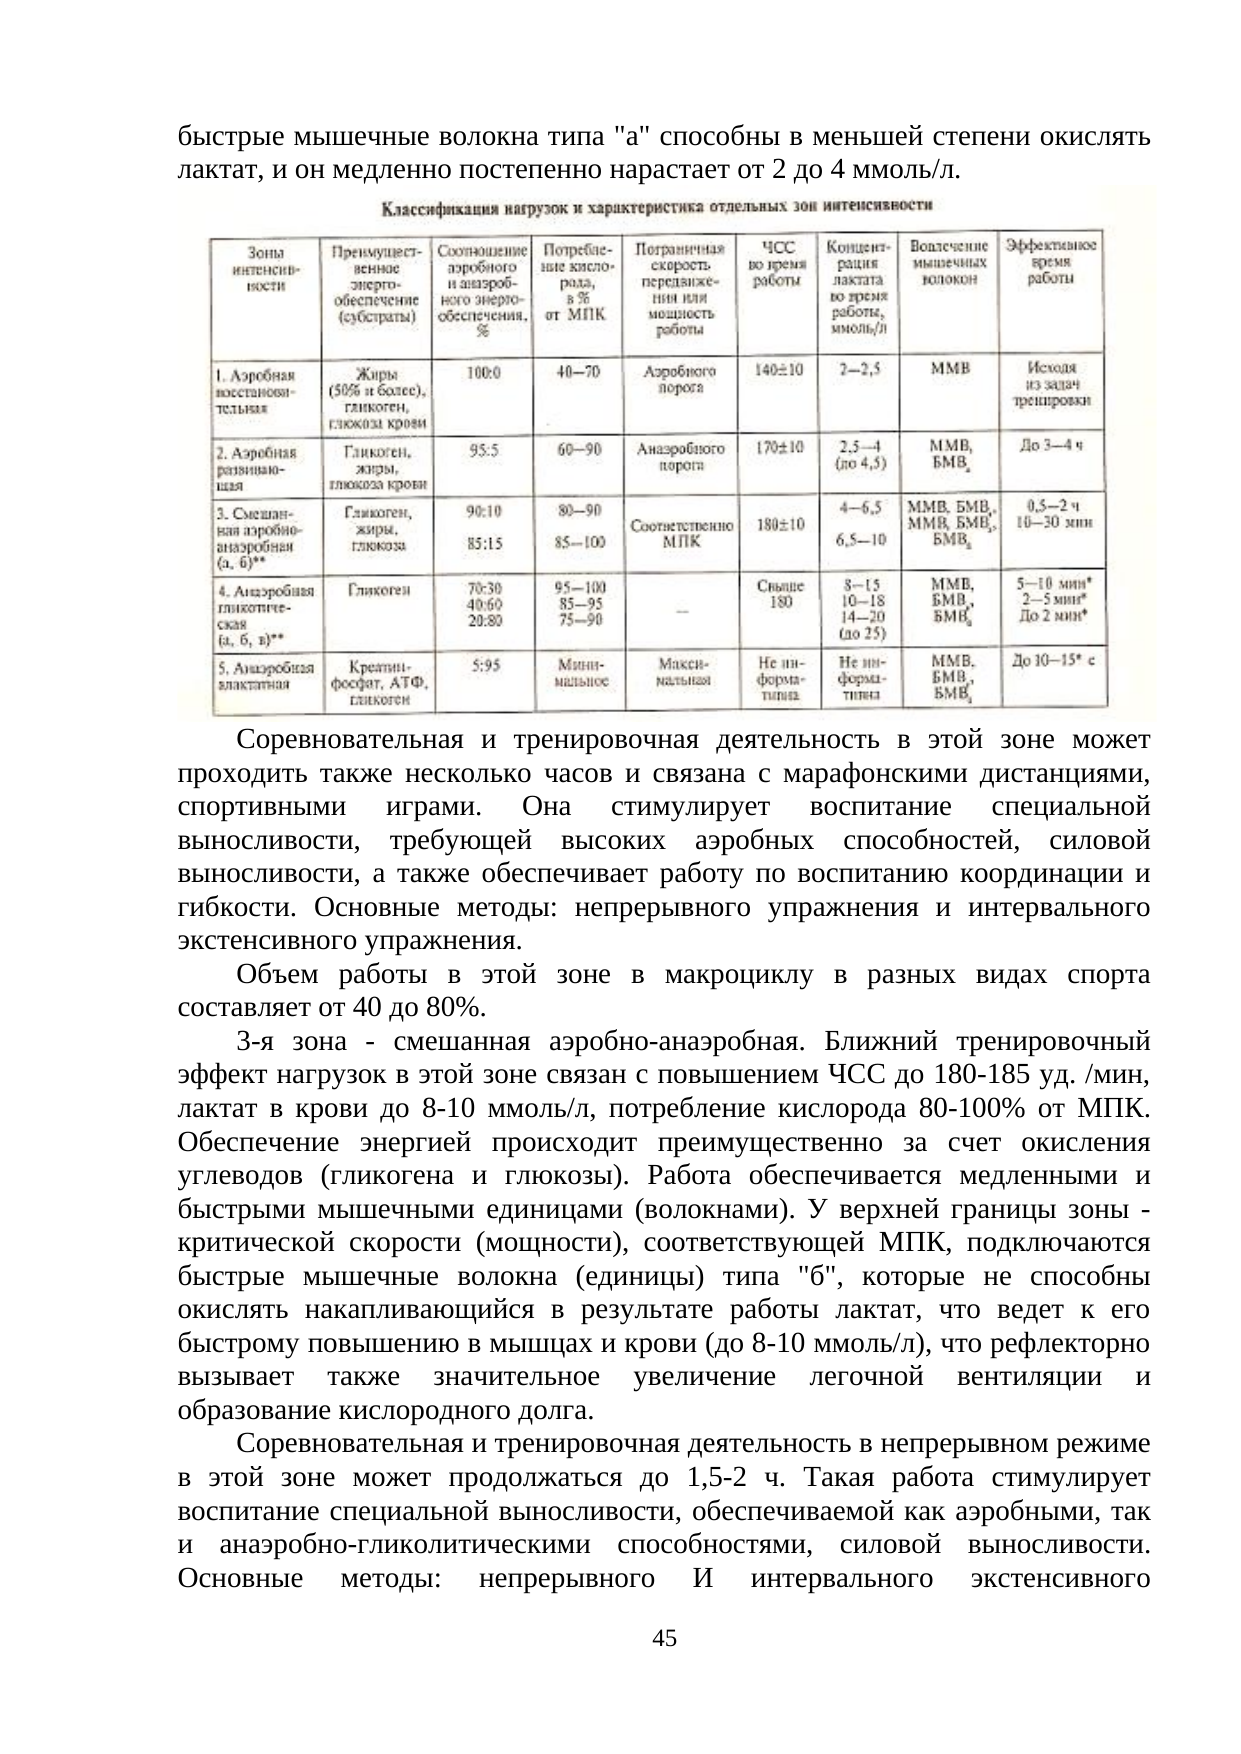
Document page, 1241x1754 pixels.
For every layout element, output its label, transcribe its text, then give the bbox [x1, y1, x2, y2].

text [177, 1426, 1152, 1593]
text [177, 118, 1152, 185]
text 3-я зона - смешанная аэробно-анаэробная. Ближний тренировочный эффект нагрузок в этой зоне связан с повышением ЧСС до 180-185 уд. /мин, лактат в крови до 8-10 ммоль/л, потребление кислорода 80-100% от МПК. Обеспечение энергией происходит преимущественно за счет окисления углеводов (гликогена и глюкозы). Работа обеспечивается медленными и быстрыми мышечными единицами (волокнами). У верхней границы зоны - критической скорости (мощности), соответствующей МПК, подключаются быстрые мышечные волокна (единицы) типа "б", которые не способны окислять накапливающийся в результате работы лактат, что ведет к его быстрому повышению в мышцах и крови (до 8-10 ммоль/л), что рефлекторно вызывает также значительное увеличение легочной вентиляции и образование кислородного долга. [177, 1023, 1152, 1426]
text Соревновательная и тренировочная деятельность в этой зоне может проходить также несколько часов и связана с марафонскими дистанциями, спортивными играми. Она стимулирует воспитание специальной выносливости, требующей высоких аэробных способностей, силовой выносливости, а также обеспечивает работу по воспитанию координации и гибкости. Основные методы: непрерывного упражнения и интервального экстенсивного упражнения. [177, 722, 1152, 956]
picture [177, 185, 1157, 722]
text Объем работы в этой зоне в макроциклу в разных видах спорта составляет от 40 до 80%. [177, 956, 1152, 1023]
